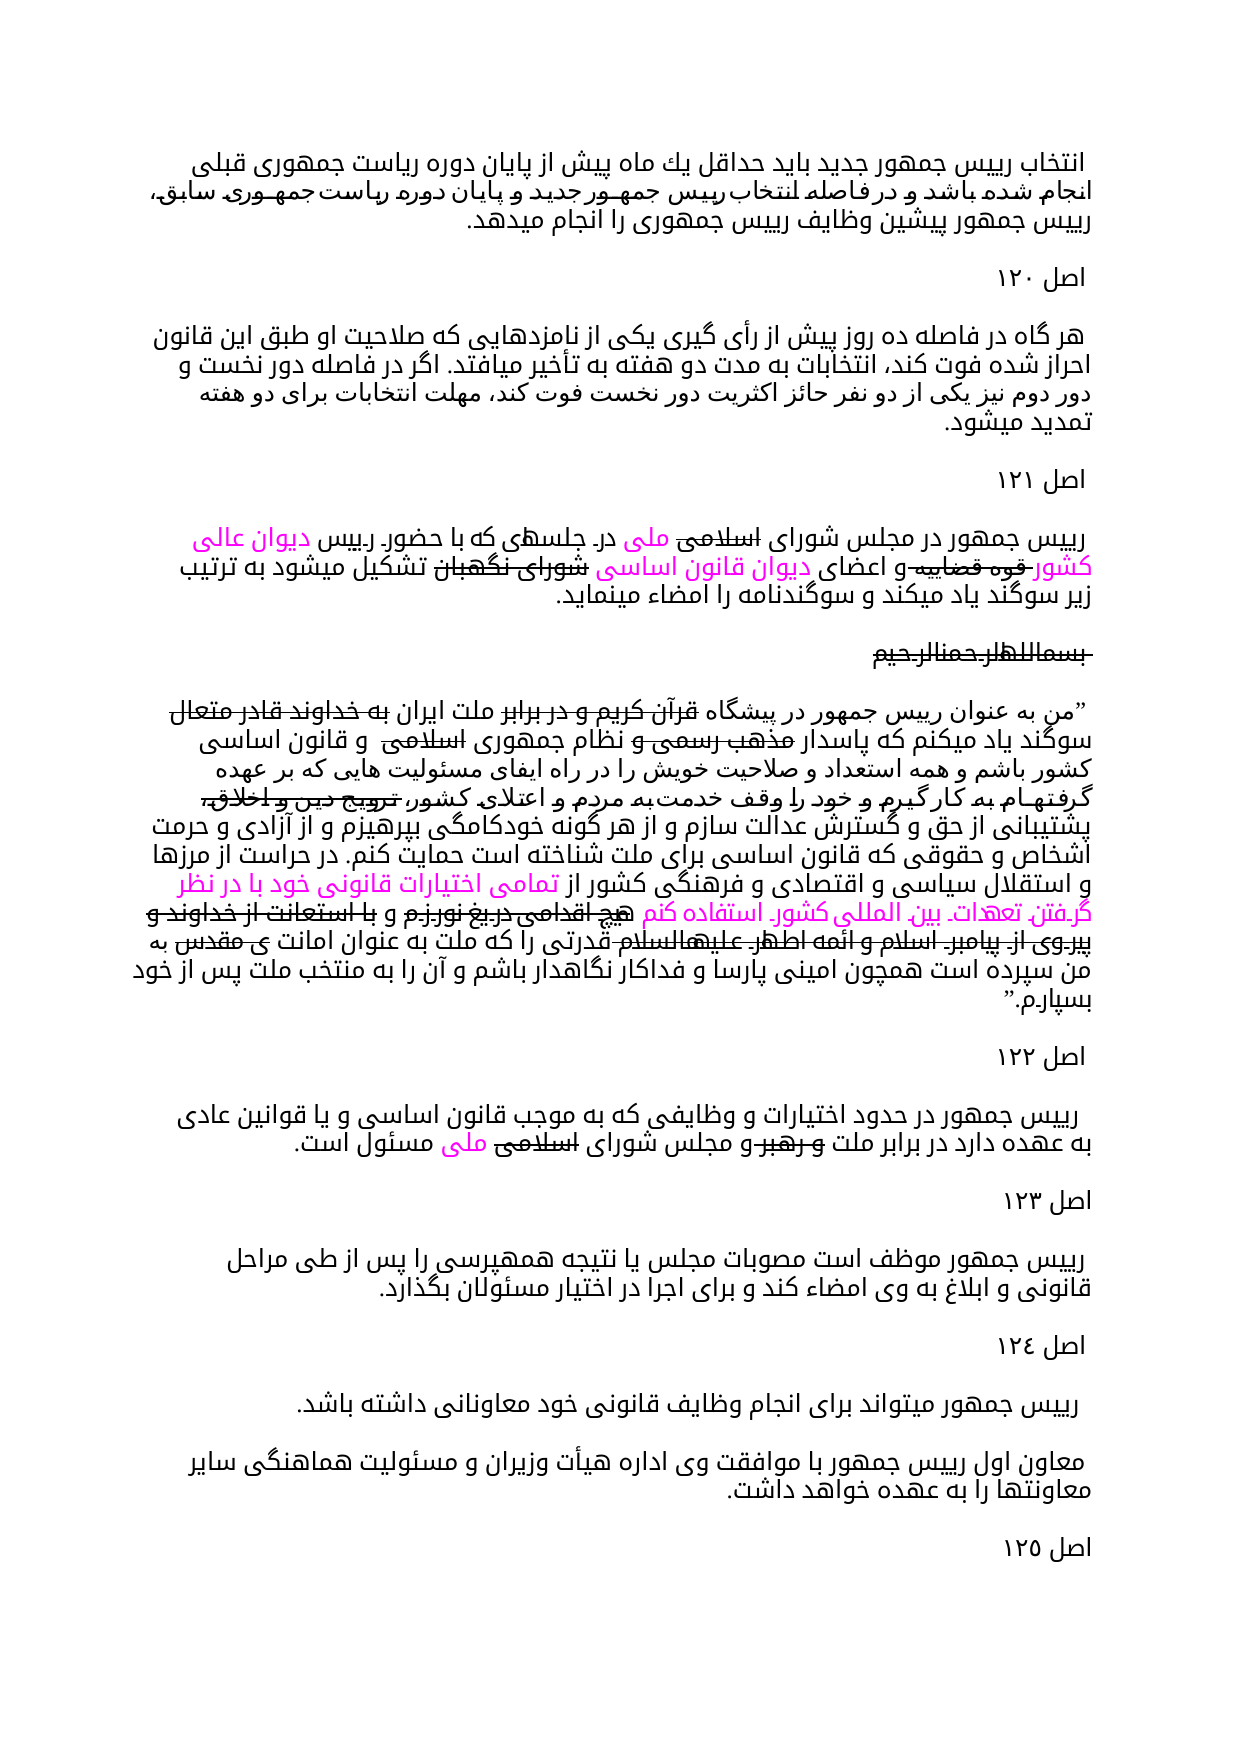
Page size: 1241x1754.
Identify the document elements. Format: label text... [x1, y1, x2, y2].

text معاون اول رييس جمهور با موافقت وى اداره هيأت وزيران و مسئوليت هماهنگى ساير معاونتها را به عهده خواهد داشت. [148, 1447, 1093, 1504]
text اصل ١٢٢ [148, 1042, 1093, 1071]
text اصل ١٢١ [148, 465, 1093, 494]
text انتخاب رييس جمهور جديد بايد حداقل يك ماه پيش از پايان دوره رياست جمهورى قبلى انجام شده باشد و در فاصله انتخاب رييس جمهور جديد و پايان دوره رياست جمهورى سابق، رييس جمهور پيشين وظايف رييس جمهورى را انجام ميدهد. [148, 148, 1093, 234]
text رييس جمهور در حدود اختيارات و وظايفى كه به موجب قانون اساسى و يا قوانين عادى به عهده‏ دارد در برابر ملت و رهبر و مجلس شوراى اسلامى ملى مسئول است. [148, 1100, 1093, 1157]
text ”من به عنوان رييس جمهور در پيشگاه قرآن كريم و در برابر ملت ايران به خداوند قادر متعال سوگند ياد ميكنم كه پاسدار مذهب رسمى و نظام جمهورى اسلامى و قانون اساسى كشور باشم و همه استعداد و صلاحيت خويش را در راه ايفاى مسئوليت هايى كه بر عهده‏ گرفته‏ام به كار گيرم و خود را وقف خدمت به مردم و اعتلاى كشور، ترويج دين و اخلاق، پشتيبانى از حق و گسترش عدالت سازم و از هر گونه خودكامگى بپرهيزم و از آزادى و حرمت اشخاص و حقوقى كه قانون اساسى براى ملت شناخته است حمايت كنم. در حراست از مرزها و استقلال سياسى و اقتصادى و فرهنگى كشور از تمامى اختيارات قانونى خود با در نظر گرفتن تعهدات بين المللى کشور استفاده کنم هيچ اقدامى دريغ نورزم و با استعانت از خداوند و پيروى از پيامبر اسلام و ائمه اطهار عليهم‏السلام قدرتى را كه ملت به عنوان امانت ى مقدس به من سپرده است همچون امينى پارسا و فداكار نگاهدار باشم و آن را به منتخب ملت پس از خود بسپارم.” [148, 696, 1093, 1013]
text بسم‏الله‏الرحمن‏الرحيم [148, 638, 1093, 667]
text رييس جمهور موظف است مصوبات مجلس يا نتيجه همه‏پرسى را پس از طى مراحل قانونى و ابلاغ به وى امضاء كند و براى اجرا در اختيار مسئولان بگذارد. [148, 1244, 1093, 1302]
text هر گاه در فاصله ده روز پيش از رأى گيرى يكى از نامزدهايى كه صلاحيت او طبق اين قانون احراز شده فوت كند، انتخابات به مدت دو هفته به تأخير ميافتد. اگر در فاصله دور نخست و دور دوم نيز يكى از دو نفر حائز اكثريت دور نخست فوت كند، مهلت انتخابات براى دو هفته تمديد ميشود. [148, 321, 1093, 436]
text رييس جمهور ميتواند براى انجام وظايف قانونى خود معاونانى داشته باشد. [148, 1389, 1093, 1418]
text رييس جمهور در مجلس شوراى اسلامى ملى در جلسه‏اى كه با حضور رييس ديوان عالى کشور قوه قضاييه و اعضاى ديوان قانون اساسى شوراى نگهبان تشكيل مي‏شود به ترتيب زير سوگند ياد ميكند و سوگندنامه را امضاء مينمايد. [148, 523, 1093, 609]
text اصل ١٢٥ [148, 1533, 1093, 1562]
text اصل ١٢٠ [148, 263, 1093, 292]
text اصل ١٢٣ [148, 1186, 1093, 1215]
text اصل ١٢٤ [148, 1331, 1093, 1360]
